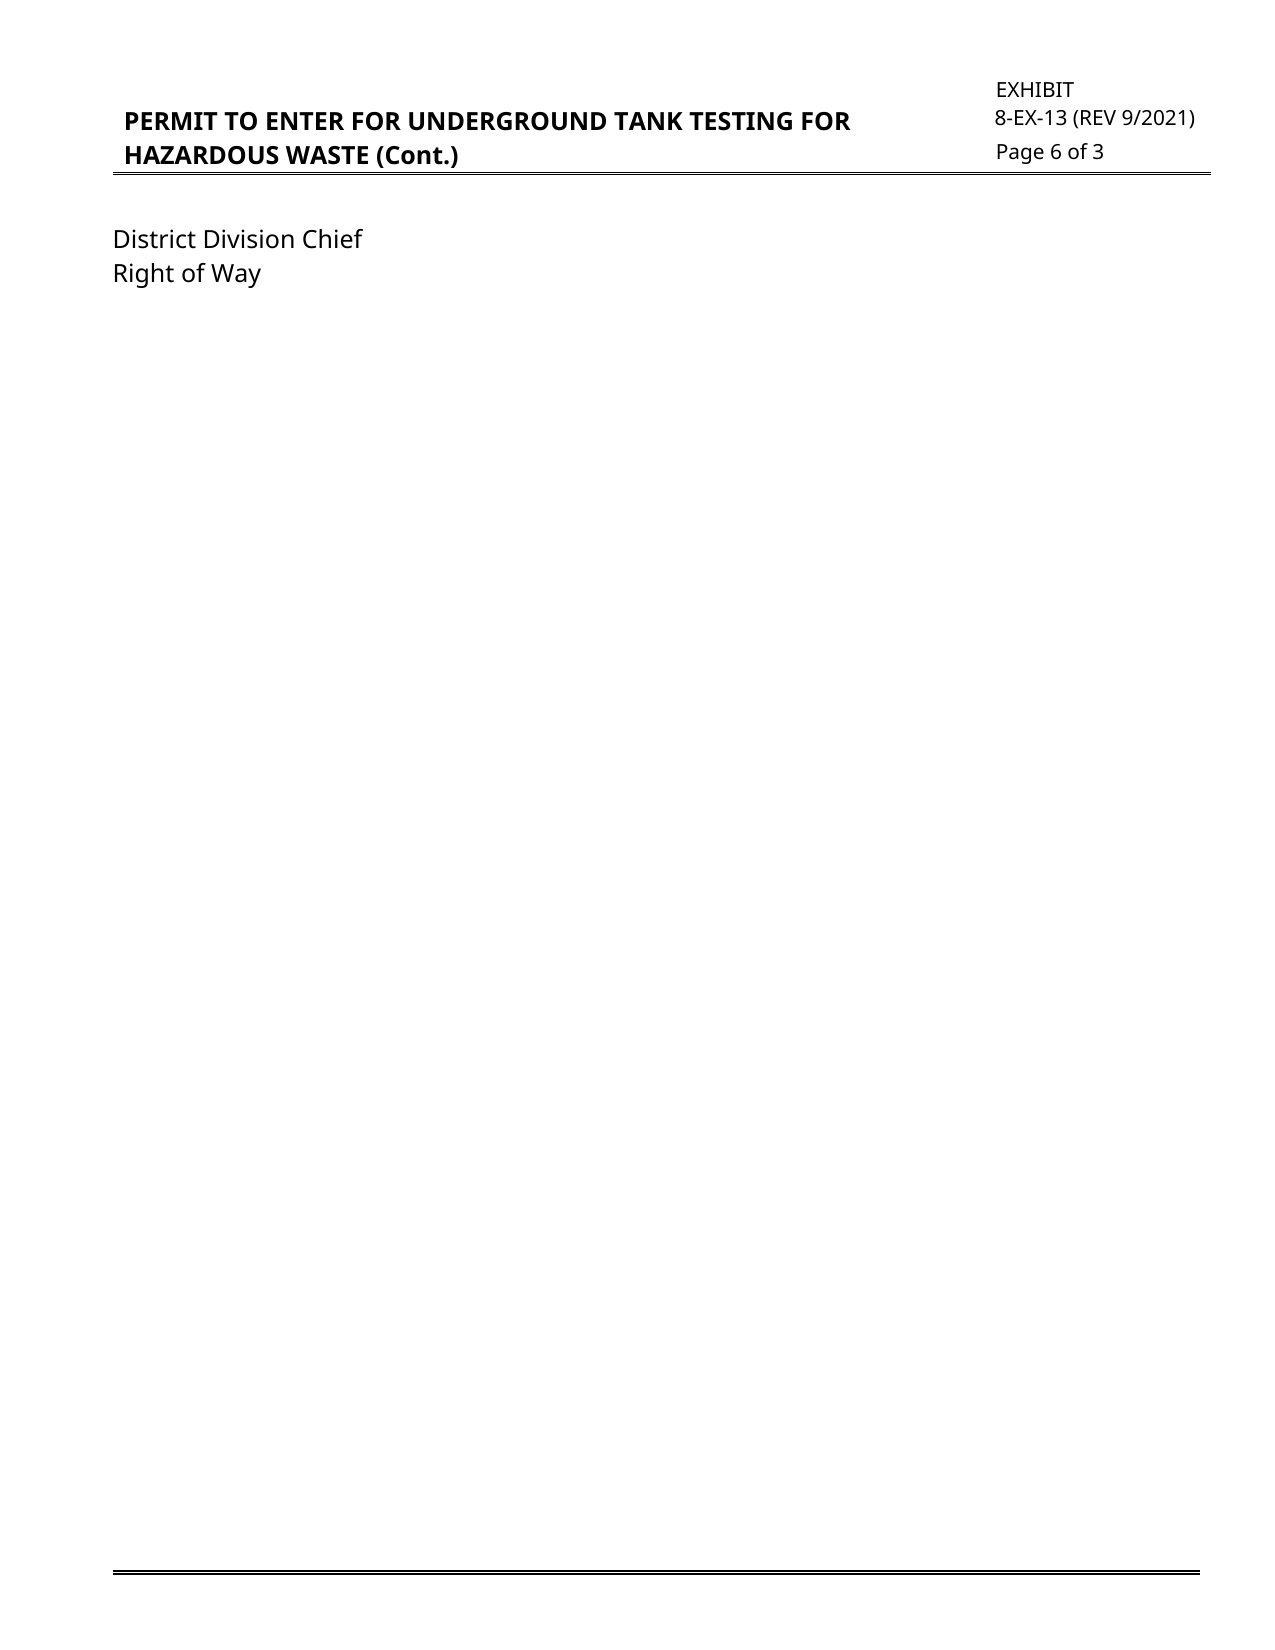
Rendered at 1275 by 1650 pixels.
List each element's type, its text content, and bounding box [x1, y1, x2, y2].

text Right of Way [112, 256, 1200, 289]
text District Division Chief [112, 221, 1200, 256]
